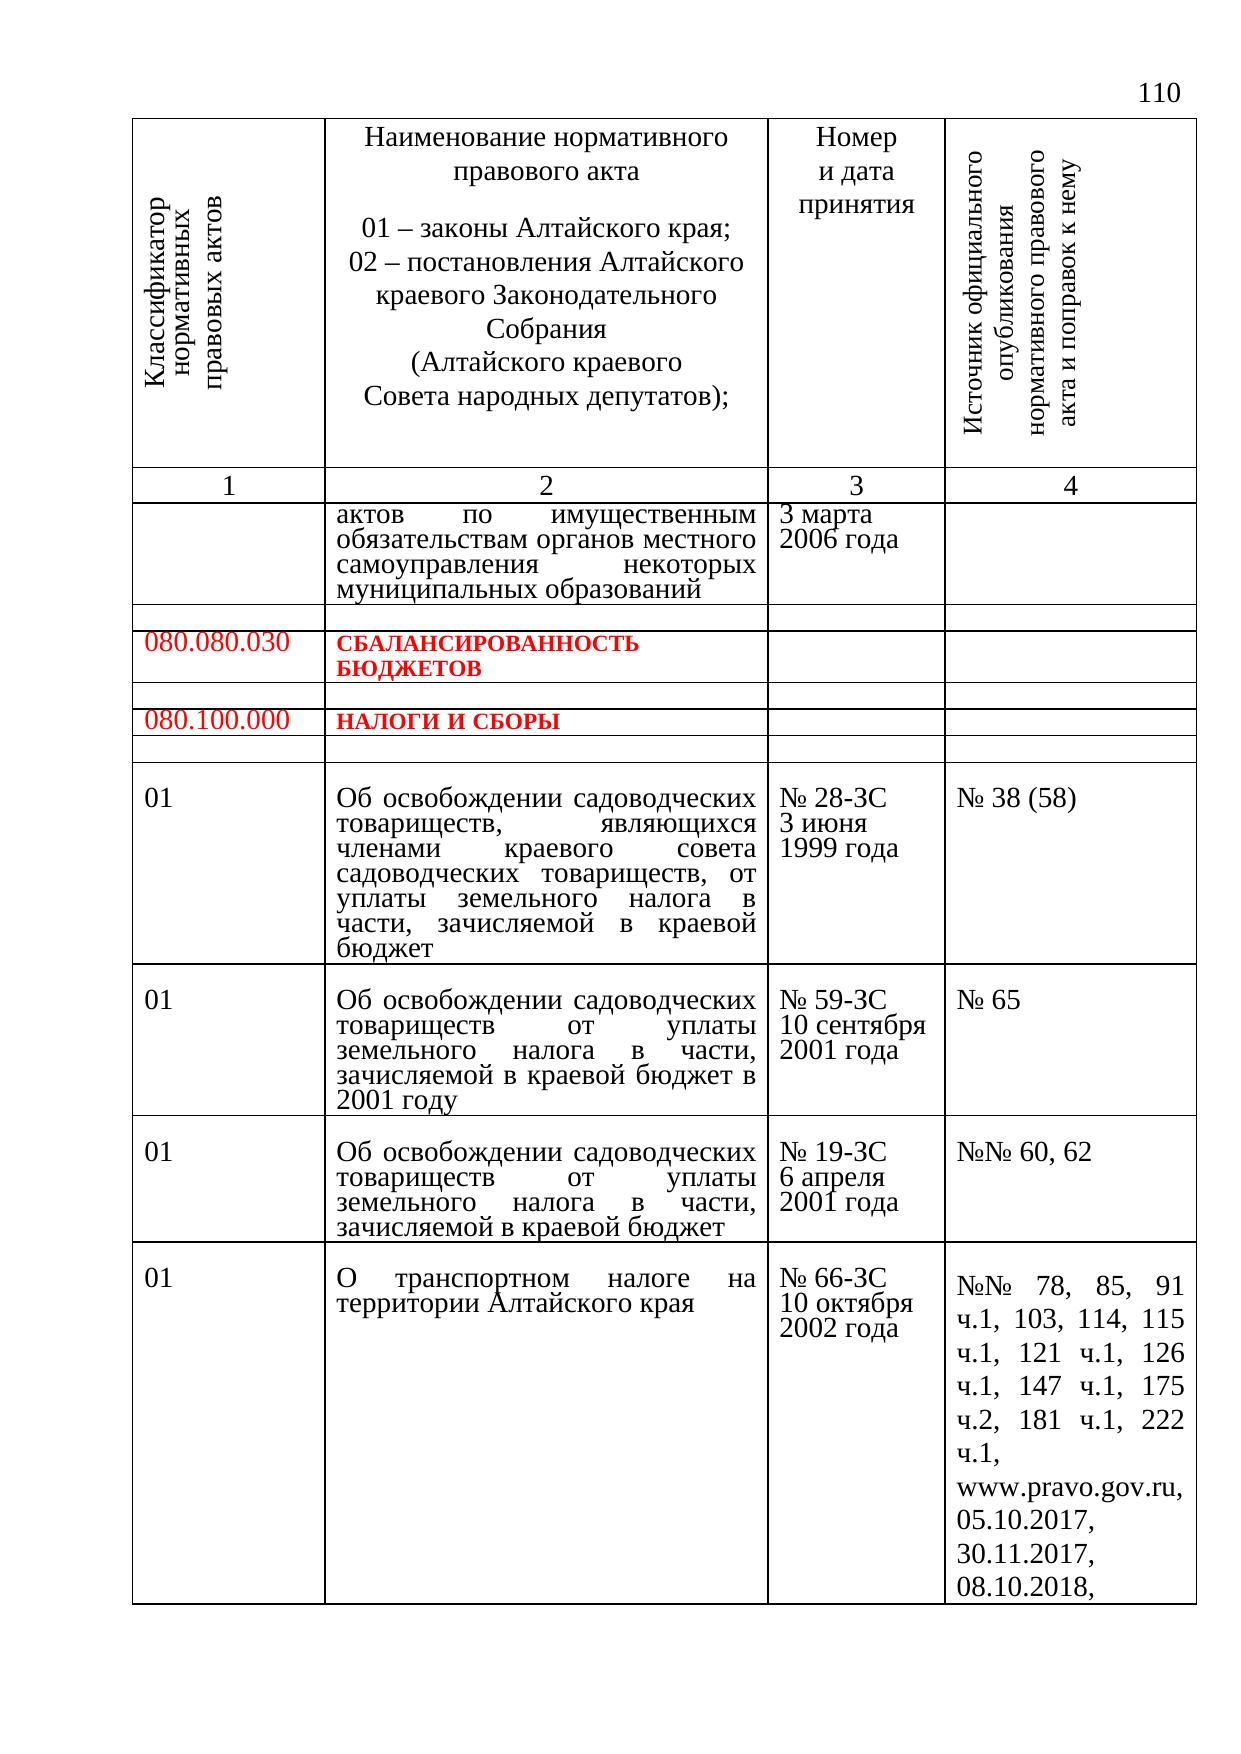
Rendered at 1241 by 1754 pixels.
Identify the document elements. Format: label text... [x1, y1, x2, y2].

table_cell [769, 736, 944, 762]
table_cell 4 [946, 468, 1196, 502]
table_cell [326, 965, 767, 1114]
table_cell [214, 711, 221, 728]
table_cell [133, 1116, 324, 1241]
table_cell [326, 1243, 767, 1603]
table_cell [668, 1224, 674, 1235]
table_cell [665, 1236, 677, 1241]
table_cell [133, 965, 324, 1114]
table_header Источник официального опубликования нормативного правового акта и поправок к нему [946, 119, 1196, 467]
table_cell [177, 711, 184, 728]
table_header Классификатор нормативных правовых актов [133, 119, 324, 467]
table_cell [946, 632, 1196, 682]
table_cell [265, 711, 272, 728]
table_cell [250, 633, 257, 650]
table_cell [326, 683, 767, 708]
table_header Номер и дата принятия [769, 119, 944, 467]
table_cell 2 [326, 468, 767, 502]
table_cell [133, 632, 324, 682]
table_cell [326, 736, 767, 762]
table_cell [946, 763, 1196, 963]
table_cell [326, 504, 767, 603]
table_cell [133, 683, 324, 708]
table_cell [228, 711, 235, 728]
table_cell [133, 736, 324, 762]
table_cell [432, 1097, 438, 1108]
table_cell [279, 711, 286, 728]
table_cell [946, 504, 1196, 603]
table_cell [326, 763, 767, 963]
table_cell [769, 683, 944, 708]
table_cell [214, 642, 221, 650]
table_cell 1 [133, 468, 324, 502]
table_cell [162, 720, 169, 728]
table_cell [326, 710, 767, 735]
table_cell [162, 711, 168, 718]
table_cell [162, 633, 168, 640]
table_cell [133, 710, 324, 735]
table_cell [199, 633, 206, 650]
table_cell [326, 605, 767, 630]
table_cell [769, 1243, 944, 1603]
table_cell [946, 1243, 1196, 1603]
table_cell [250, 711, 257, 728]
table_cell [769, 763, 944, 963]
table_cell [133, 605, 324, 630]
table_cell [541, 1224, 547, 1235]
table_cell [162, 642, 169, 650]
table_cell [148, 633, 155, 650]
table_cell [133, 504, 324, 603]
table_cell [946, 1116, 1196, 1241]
table_header Наименование нормативного правового акта 01 – законы Алтайского края; 02 – постановления Алтайского краевого Законодательного Собрания (Алтайского краевого Совета народных депутатов); [326, 119, 767, 467]
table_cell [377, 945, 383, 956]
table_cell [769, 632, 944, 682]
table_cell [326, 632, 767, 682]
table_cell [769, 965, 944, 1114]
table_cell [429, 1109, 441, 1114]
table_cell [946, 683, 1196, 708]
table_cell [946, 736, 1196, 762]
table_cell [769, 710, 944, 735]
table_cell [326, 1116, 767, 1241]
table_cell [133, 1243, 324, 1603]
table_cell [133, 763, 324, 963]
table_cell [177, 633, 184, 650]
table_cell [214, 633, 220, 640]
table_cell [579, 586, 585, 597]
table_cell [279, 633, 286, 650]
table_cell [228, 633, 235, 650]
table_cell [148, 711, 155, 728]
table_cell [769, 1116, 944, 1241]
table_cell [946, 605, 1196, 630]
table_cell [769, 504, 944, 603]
table_cell 3 [769, 468, 944, 502]
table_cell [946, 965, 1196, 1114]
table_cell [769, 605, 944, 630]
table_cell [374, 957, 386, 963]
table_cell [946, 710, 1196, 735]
